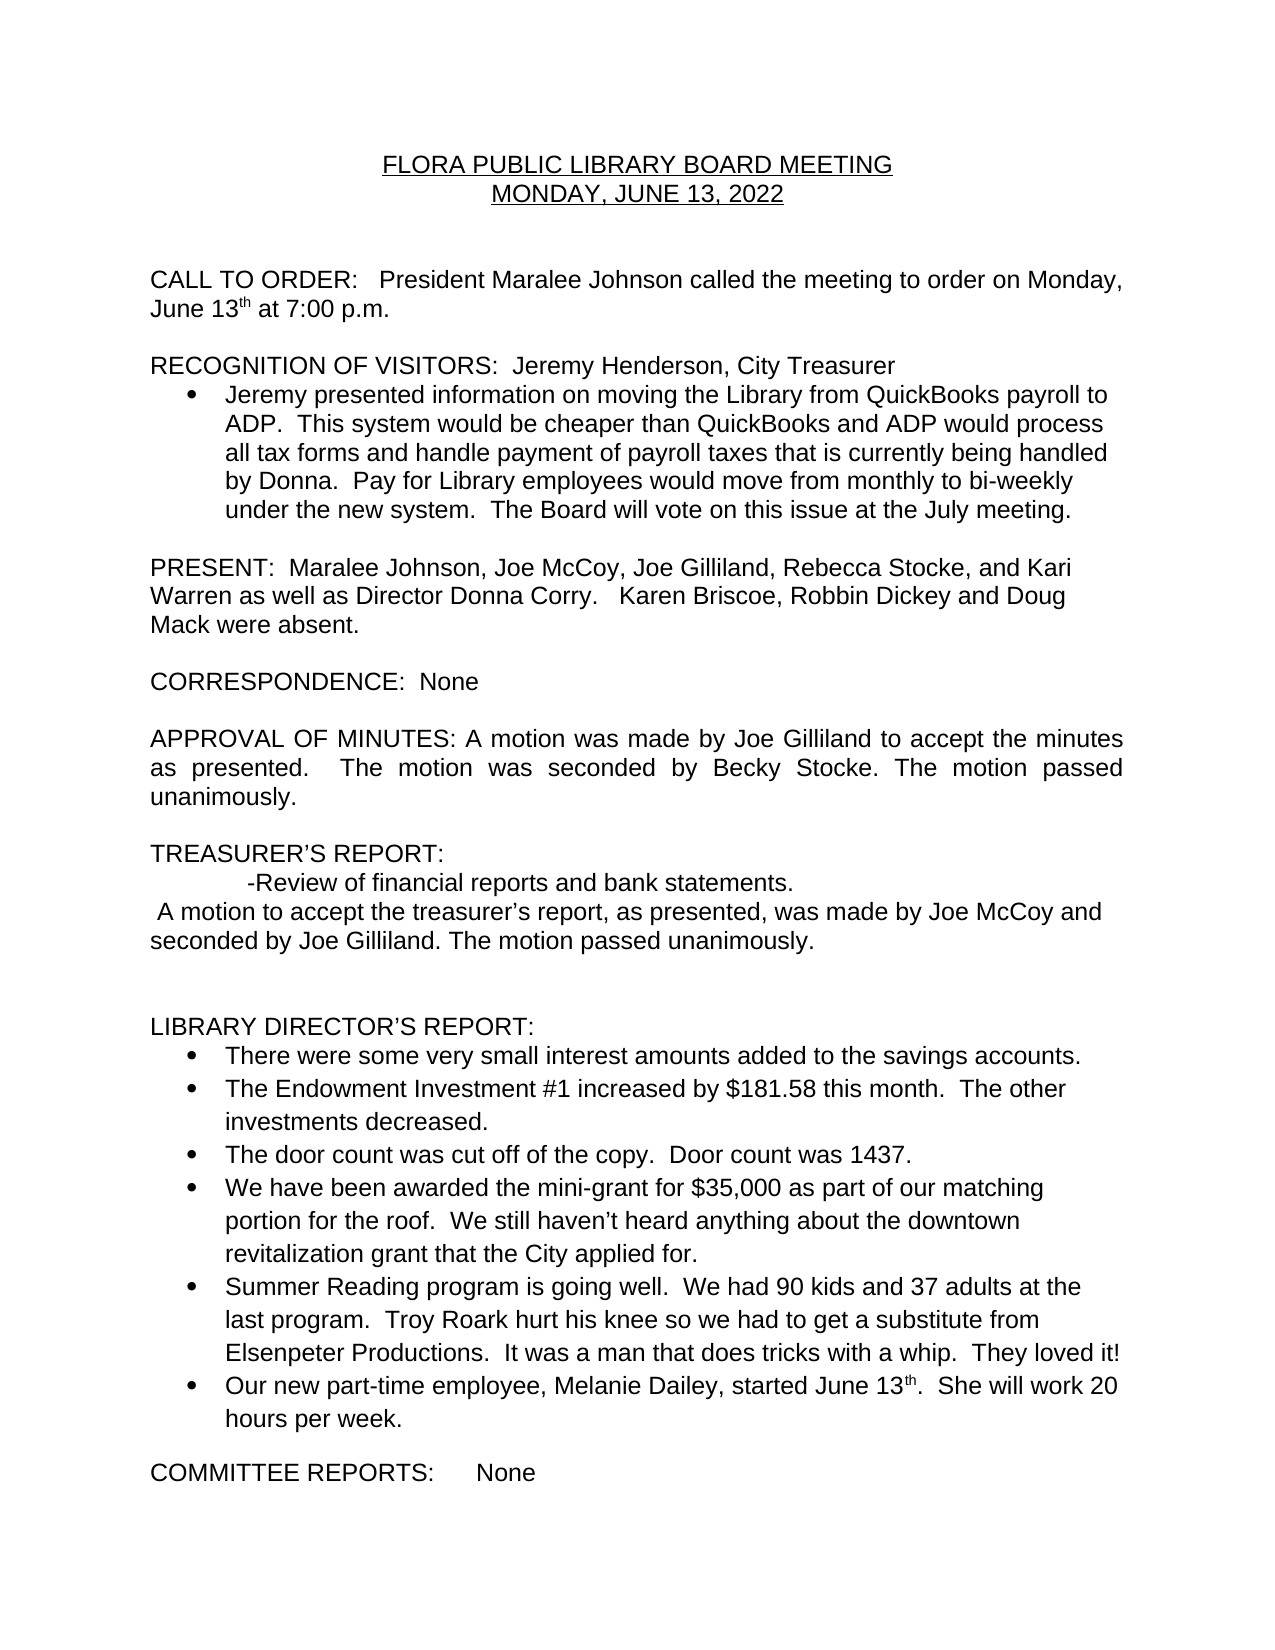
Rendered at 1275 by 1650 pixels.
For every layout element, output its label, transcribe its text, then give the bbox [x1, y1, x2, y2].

list Jeremy presented information on moving the Library from QuickBooks payroll to ADP. This system would be cheaper than QuickBooks and ADP would process all tax forms and handle payment of payroll taxes that is currently being handled by Donna. Pay for Library employees would move from monthly to bi-weekly under the new system. The Board will vote on this issue at the July meeting. [187, 380, 1125, 524]
list There were some very small interest amounts added to the savings accounts. [187, 1041, 1125, 1069]
text COMMITTEE REPORTS: None [150, 1458, 1125, 1487]
text MONDAY, JUNE 13, 2022 [150, 179, 1125, 207]
text CALL TO ORDER: President Maralee Johnson called the meeting to order on Monday, June 13th at 7:00 p.m. [150, 265, 1125, 322]
list We have been awarded the mini-grant for $35,000 as part of our matching portion for the roof. We still haven’t heard anything about the downtown revitalization grant that the City applied for. [187, 1173, 1125, 1268]
list The door count was cut off of the copy. Door count was 1437. [187, 1140, 1125, 1169]
text APPROVAL OF MINUTES: A motion was made by Joe Gilliland to accept the minutes as presented. The motion was seconded by Becky Stocke. The motion passed unanimously. [150, 724, 1125, 811]
text LIBRARY DIRECTOR’S REPORT: [150, 1012, 1125, 1041]
text PRESENT: Maralee Johnson, Joe McCoy, Joe Gilliland, Rebecca Stocke, and Kari Warren as well as Director Donna Corry. Karen Briscoe, Robbin Dickey and Doug Mack were absent. [150, 553, 1125, 667]
text FLORA PUBLIC LIBRARY BOARD MEETING [150, 150, 1125, 179]
text TREASURER’S REPORT: [150, 839, 1125, 868]
list Summer Reading program is going well. We had 90 kids and 37 adults at the last program. Troy Roark hurt his knee so we had to get a substitute from Elsenpeter Productions. It was a man that does tricks with a whip. They loved it! [187, 1272, 1125, 1367]
text -Review of financial reports and bank statements. [150, 868, 1125, 897]
text CORRESPONDENCE: None [150, 667, 1125, 696]
list Our new part-time employee, Melanie Dailey, started June 13th. She will work 20 hours per week. [187, 1371, 1125, 1433]
text A motion to accept the treasurer’s report, as presented, was made by Joe McCoy and seconded by Joe Gilliland. The motion passed unanimously. [150, 897, 1125, 954]
text RECOGNITION OF VISITORS: Jeremy Henderson, City Treasurer [150, 351, 1125, 380]
list The Endowment Investment #1 increased by $181.58 this month. The other investments decreased. [187, 1074, 1125, 1136]
